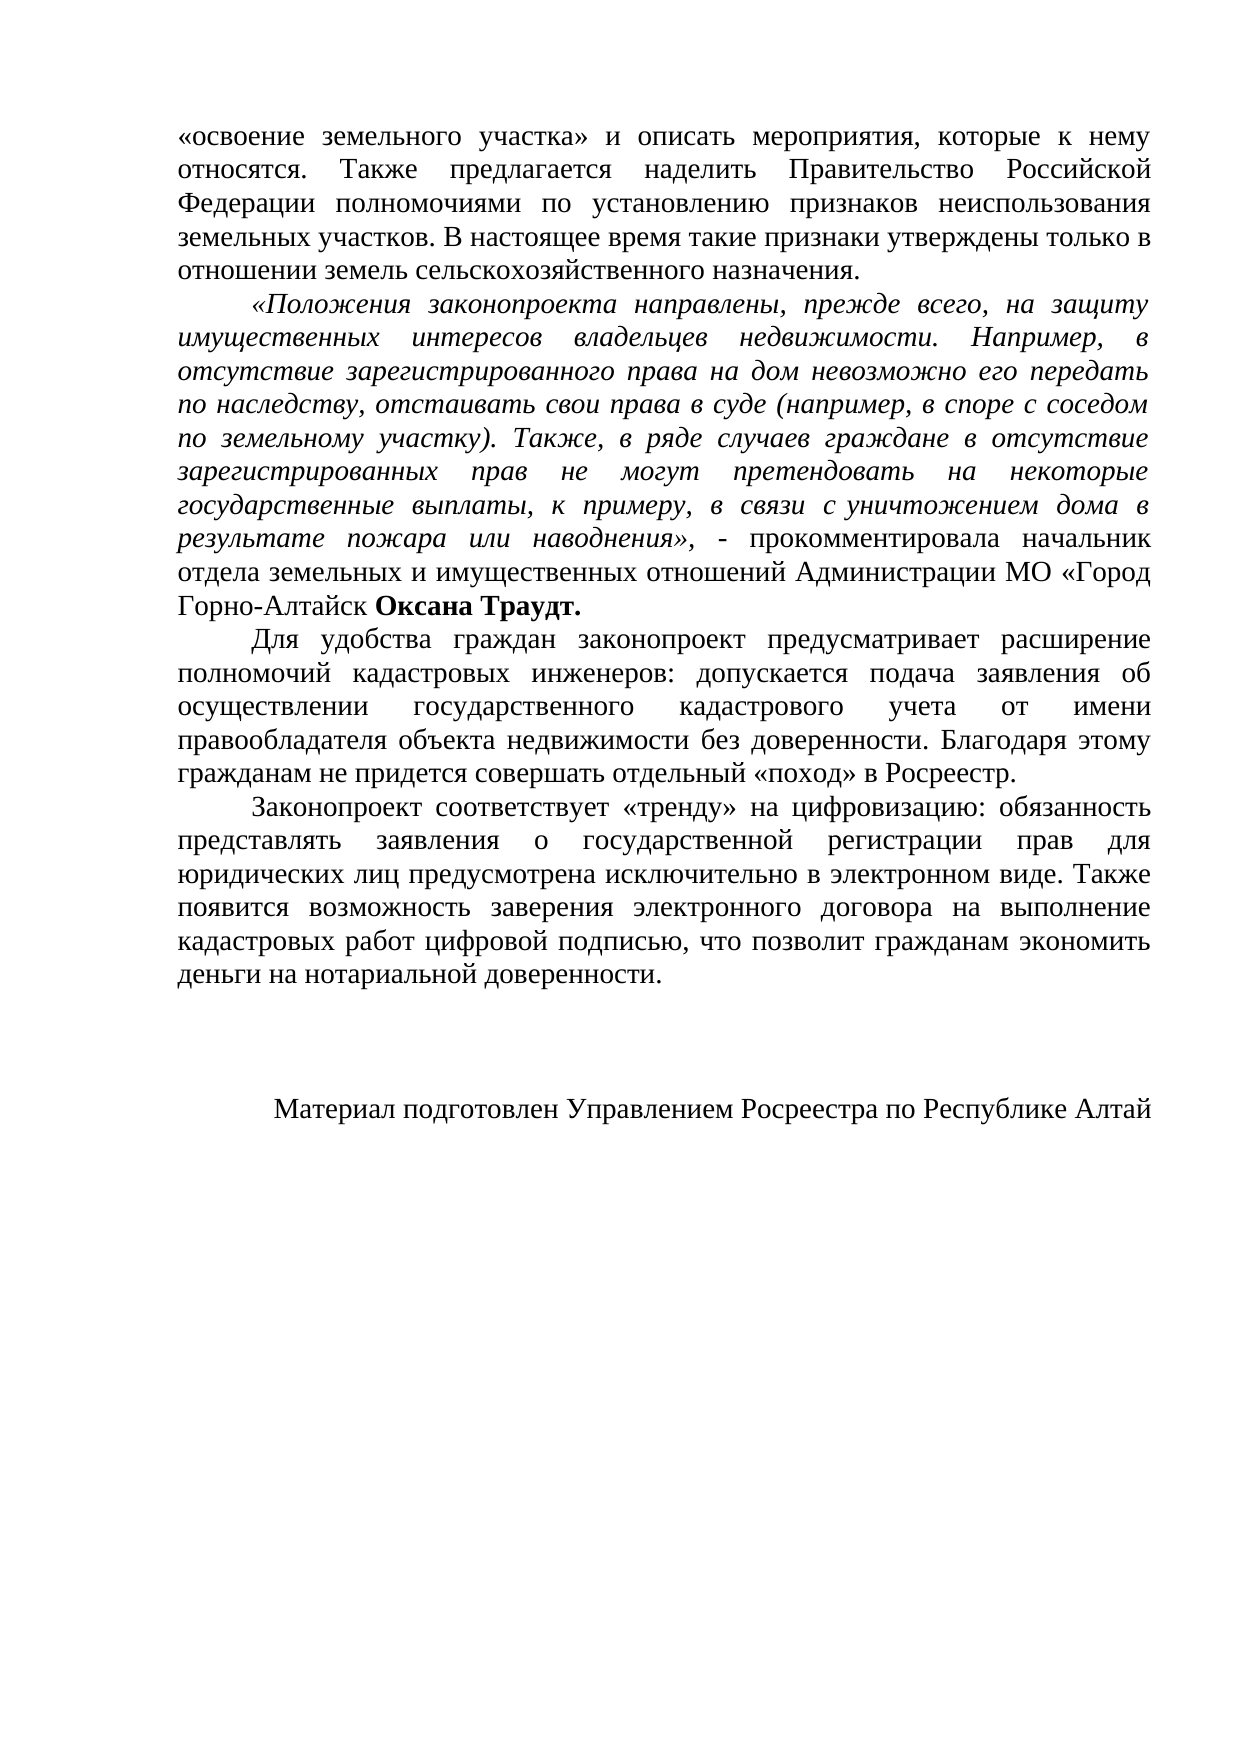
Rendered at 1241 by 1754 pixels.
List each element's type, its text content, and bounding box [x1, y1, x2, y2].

text Для удобства граждан законопроект предусматривает расширение полномочий кадастровых инженеров: допускается подача заявления об осуществлении государственного кадастрового учета от имени правообладателя объекта недвижимости без доверенности. Благодаря этому гражданам не придется совершать отдельный «поход» в Росреестр. [177, 621, 1152, 789]
text Законопроект соответствует «тренду» на цифровизацию: обязанность представлять заявления о государственной регистрации прав для юридических лиц предусмотрена исключительно в электронном виде. Также появится возможность заверения электронного договора на выполнение кадастровых работ цифровой подписью, что позволит гражданам экономить деньги на нотариальной доверенности. [177, 789, 1152, 990]
text «Положения законопроекта направлены, прежде всего, на защиту имущественных интересов владельцев недвижимости. Например, в отсутствие зарегистрированного права на дом невозможно его передать по наследству, отстаивать свои права в суде (например, в споре с соседом по земельному участку). Также, в ряде случаев граждане в отсутствие зарегистрированных прав не могут претендовать на некоторые государственные выплаты, к примеру, в связи с уничтожением дома в результате пожара или наводнения», - прокомментировала начальник отдела земельных и имущественных отношений Администрации МО «Город Горно-Алтайск Оксана Траудт. [177, 286, 1152, 621]
text Материал подготовлен Управлением Росреестра по Республике Алтай [177, 1091, 1152, 1124]
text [177, 118, 1152, 286]
